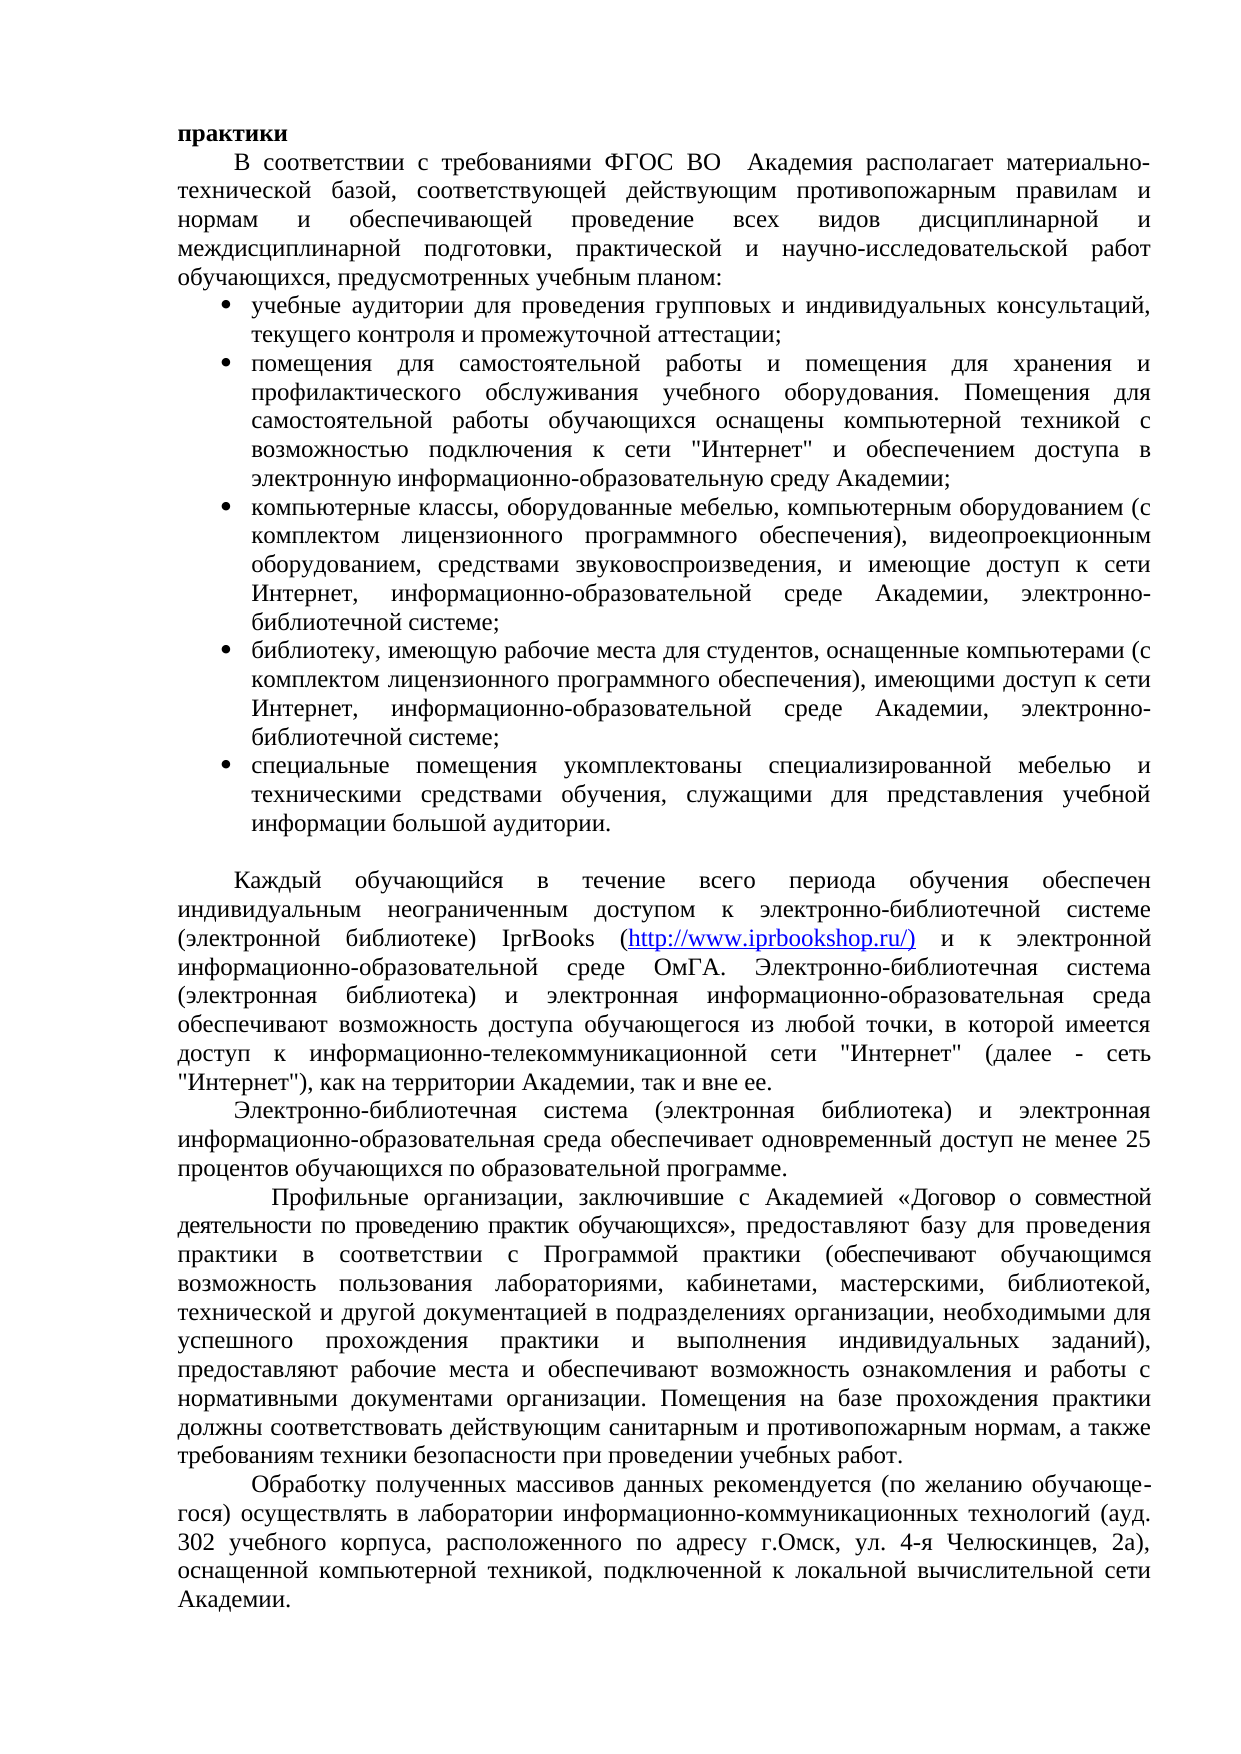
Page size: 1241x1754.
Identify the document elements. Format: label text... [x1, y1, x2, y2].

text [177, 118, 1152, 147]
text Обработку полученных массивов данных рекомендуется (по желанию обучающегося) осуществлять в лаборатории информационно-коммуникационных технологий (ауд. 302 учебного корпуса, расположенного по адресу г.Омск, ул. 4-я Челюскинцев, 2а), оснащенной компьютерной техникой, подключенной к локальной вычислительной сети Академии. [177, 1469, 1152, 1613]
list учебные аудитории для проведения групповых и индивидуальных консультаций, текущего контроля и промежуточной аттестации; [222, 291, 1152, 348]
list библиотеку, имеющую рабочие места для студентов, оснащенные компьютерами (с комплектом лицензионного программного обеспечения), имеющими доступ к сети Интернет, информационно-образовательной среде Академии, электронно-библиотечной системе; [222, 636, 1152, 751]
text Каждый обучающийся в течение всего периода обучения обеспечен индивидуальным неограниченным доступом к электронно-библиотечной системе (электронной библиотеке) IprBooks (http://www.iprbookshop.ru/) и к электронной информационно-образовательной среде ОмГА. Электронно-библиотечная система (электронная библиотека) и электронная информационно-образовательная среда обеспечивают возможность доступа обучающегося из любой точки, в которой имеется доступ к информационно-телекоммуникационной сети "Интернет" (далее - сеть "Интернет"), как на территории Академии, так и вне ее. [177, 866, 1152, 1096]
text Профильные организации, заключившие с Академией «Договор о совместной деятельности по проведению практик обучающихся», предоставляют базу для проведения практики в соответствии с Программой практики (обеспечивают обучающимся возможность пользования лабораториями, кабинетами, мастерскими, библиотекой, технической и другой документацией в подразделениях организации, необходимыми для успешного прохождения практики и выполнения индивидуальных заданий), предоставляют рабочие места и обеспечивают возможность ознакомления и работы с нормативными документами организации. Помещения на базе прохождения практики должны соответствовать действующим санитарным и противопожарным нормам, а также требованиям техники безопасности при проведении учебных работ. [177, 1182, 1152, 1469]
text В соответствии с требованиями ФГОС ВО Академия располагает материально-технической базой, соответствующей действующим противопожарным правилам и нормам и обеспечивающей проведение всех видов дисциплинарной и междисциплинарной подготовки, практической и научно-исследовательской работ обучающихся, предусмотренных учебным планом: [177, 147, 1152, 291]
list компьютерные классы, оборудованные мебелью, компьютерным оборудованием (с комплектом лицензионного программного обеспечения), видеопроекционным оборудованием, средствами звуковоспроизведения, и имеющие доступ к сети Интернет, информационно-образовательной среде Академии, электронно-библиотечной системе; [222, 492, 1152, 636]
list специальные помещения укомплектованы специализированной мебелью и техническими средствами обучения, служащими для представления учебной информации большой аудитории. [222, 751, 1152, 837]
text Электронно-библиотечная система (электронная библиотека) и электронная информационно-образовательная среда обеспечивает одновременный доступ не менее 25 процентов обучающихся по образовательной программе. [177, 1096, 1152, 1182]
list помещения для самостоятельной работы и помещения для хранения и профилактического обслуживания учебного оборудования. Помещения для самостоятельной работы обучающихся оснащены компьютерной техникой с возможностью подключения к сети "Интернет" и обеспечением доступа в электронную информационно-образовательную среду Академии; [222, 348, 1152, 492]
